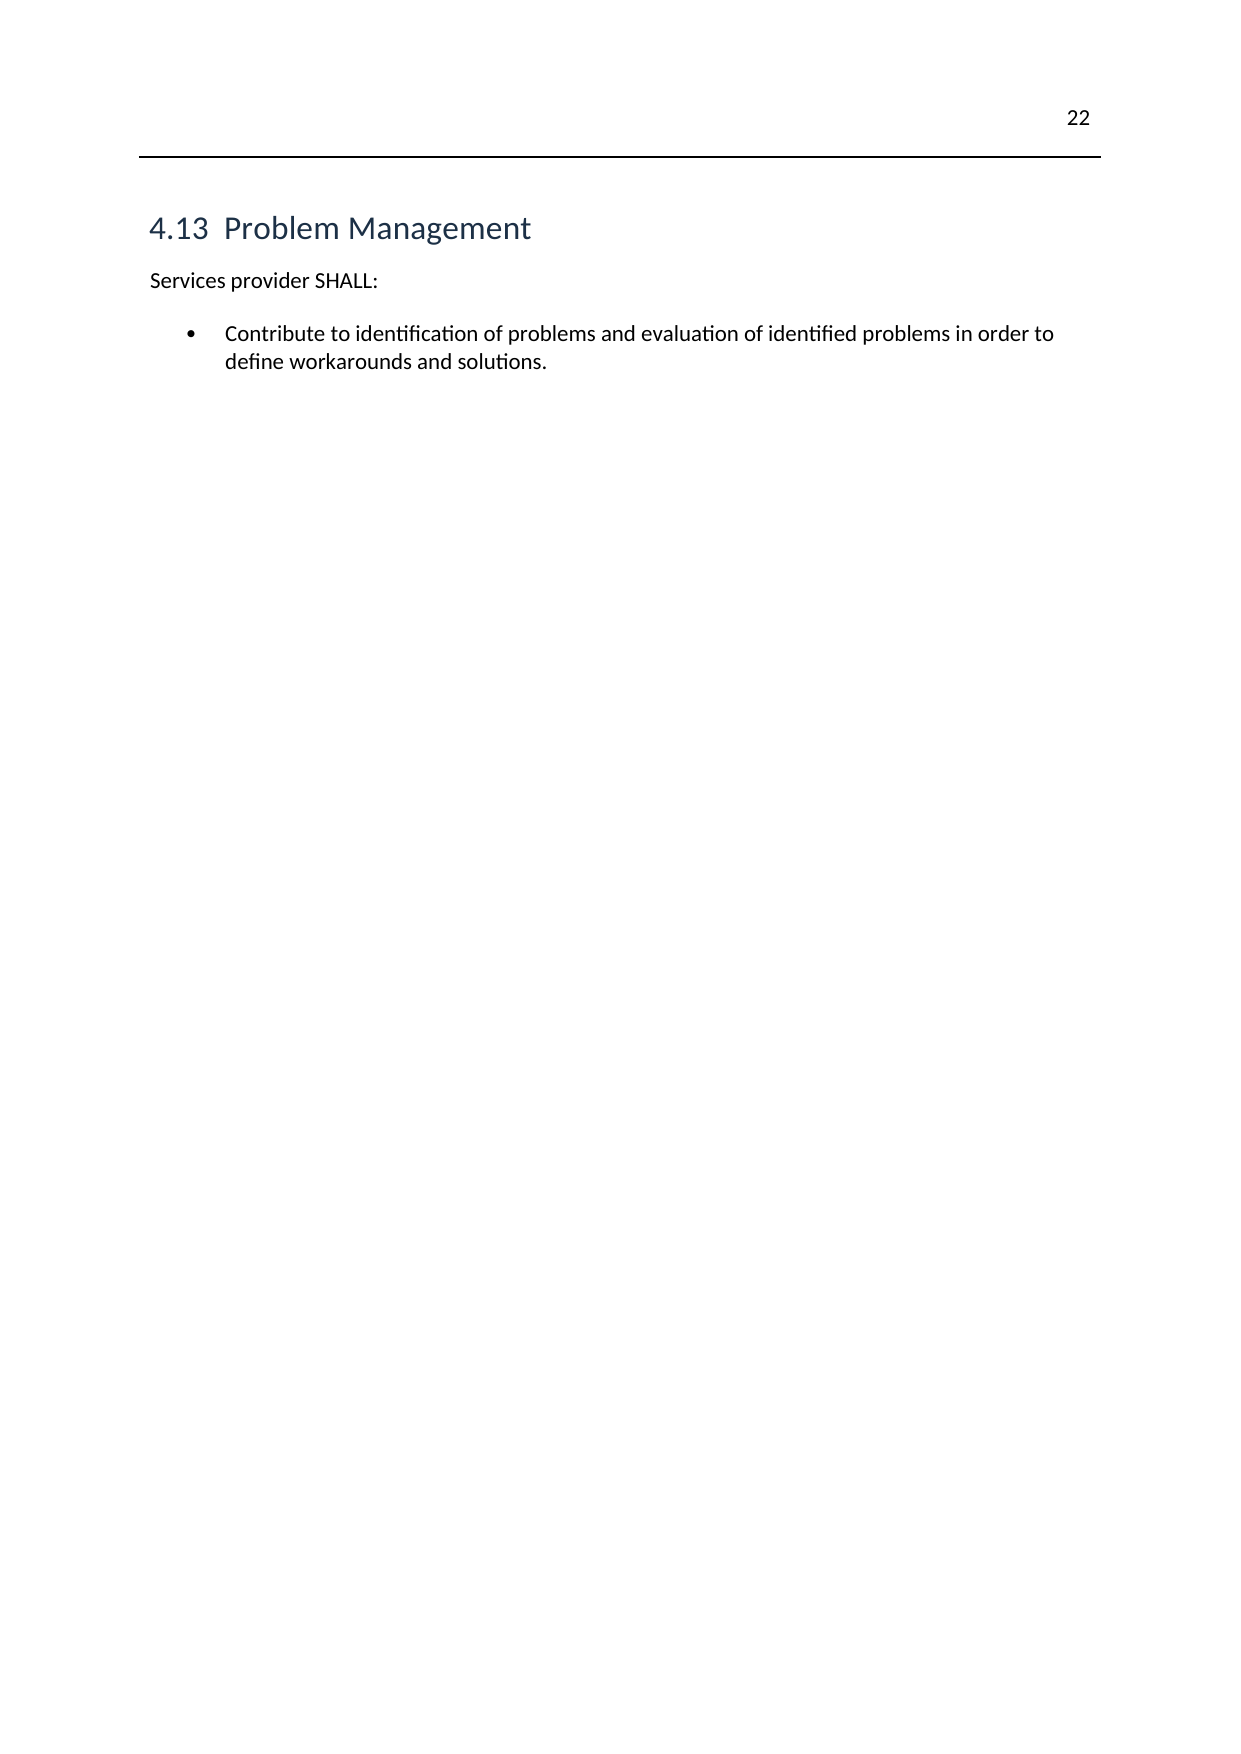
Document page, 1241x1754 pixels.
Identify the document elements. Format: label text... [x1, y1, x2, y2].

text Services provider SHALL: [150, 266, 1090, 294]
subtitle Problem Management [149, 207, 1090, 247]
list Contribute to identification of problems and evaluation of identified problems in order to define workarounds and solutions. [187, 319, 1090, 376]
